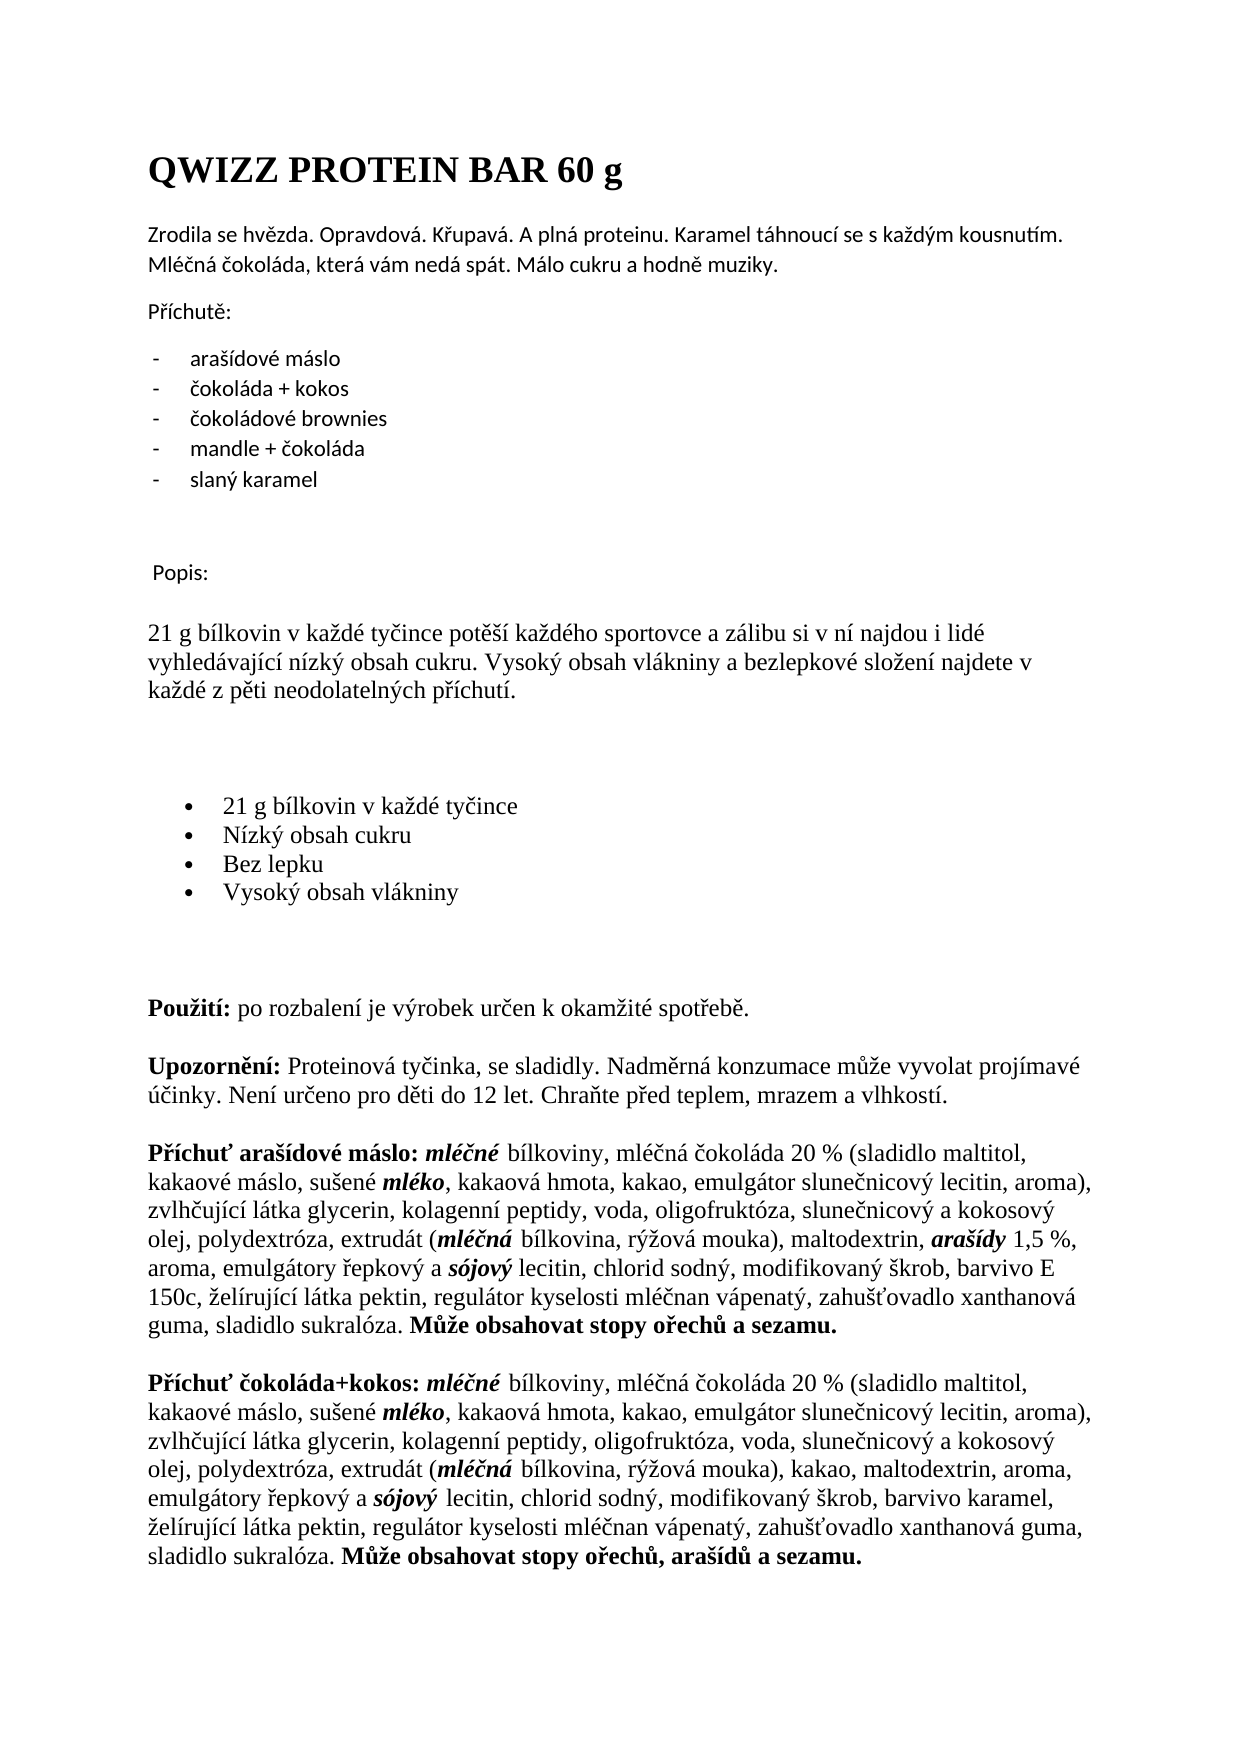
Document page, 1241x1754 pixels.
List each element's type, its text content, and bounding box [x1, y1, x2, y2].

text 21 g bílkovin v každé tyčince potěší každého sportovce a zálibu si v ní najdou i lidé vyhledávající nízký obsah cukru. Vysoký obsah vlákniny a bezlepkové složení najdete v každé z pěti neodolatelných příchutí. [148, 618, 1093, 704]
list Bez lepku [185, 849, 1093, 877]
list čokoládové brownies [152, 404, 1093, 432]
text Příchuť čokoláda+kokos: mléčné bílkoviny, mléčná čokoláda 20 % (sladidlo maltitol, kakaové máslo, sušené mléko, kakaová hmota, kakao, emulgátor slunečnicový lecitin, aroma), zvlhčující látka glycerin, kolagenní peptidy, oligofruktóza, voda, slunečnicový a kokosový olej, polydextróza, extrudát (mléčná bílkovina, rýžová mouka), kakao, maltodextrin, aroma, emulgátory řepkový a sójový lecitin, chlorid sodný, modifikovaný škrob, barvivo karamel, želírující látka pektin, regulátor kyselosti mléčnan vápenatý, zahušťovadlo xanthanová guma, sladidlo sukralóza. Může obsahovat stopy ořechů, arašídů a sezamu. [148, 1368, 1093, 1569]
text QWIZZ PROTEIN BAR 60 g [148, 148, 1093, 191]
list Nízký obsah cukru [185, 820, 1093, 849]
text Zrodila se hvězda. Opravdová. Křupavá. A plná proteinu. Karamel táhnoucí se s každým kousnutím. Mléčná čokoláda, která vám nedá spát. Málo cukru a hodně muziky. [148, 220, 1093, 278]
text Příchutě: [148, 297, 1093, 325]
list čokoláda + kokos [152, 374, 1093, 402]
text Příchuť arašídové máslo: mléčné bílkoviny, mléčná čokoláda 20 % (sladidlo maltitol, kakaové máslo, sušené mléko, kakaová hmota, kakao, emulgátor slunečnicový lecitin, aroma), zvlhčující látka glycerin, kolagenní peptidy, voda, oligofruktóza, slunečnicový a kokosový olej, polydextróza, extrudát (mléčná bílkovina, rýžová mouka), maltodextrin, arašídy 1,5 %, aroma, emulgátory řepkový a sójový lecitin, chlorid sodný, modifikovaný škrob, barvivo E 150c, želírující látka pektin, regulátor kyselosti mléčnan vápenatý, zahušťovadlo xanthanová guma, sladidlo sukralóza. Může obsahovat stopy ořechů a sezamu. [148, 1138, 1093, 1339]
text Popis: [152, 558, 1093, 586]
list Vysoký obsah vlákniny [185, 877, 1093, 906]
text Použití: po rozbalení je výrobek určen k okamžité spotřebě. [148, 993, 1093, 1022]
list arašídové máslo [152, 344, 1093, 372]
list slaný karamel [152, 465, 1093, 493]
list mandle + čokoláda [152, 434, 1093, 462]
text Upozornění: Proteinová tyčinka, se sladidly. Nadměrná konzumace může vyvolat projímavé účinky. Není určeno pro děti do 12 let. Chraňte před teplem, mrazem a vlhkostí. [148, 1051, 1093, 1109]
list 21 g bílkovin v každé tyčince [185, 791, 1093, 820]
